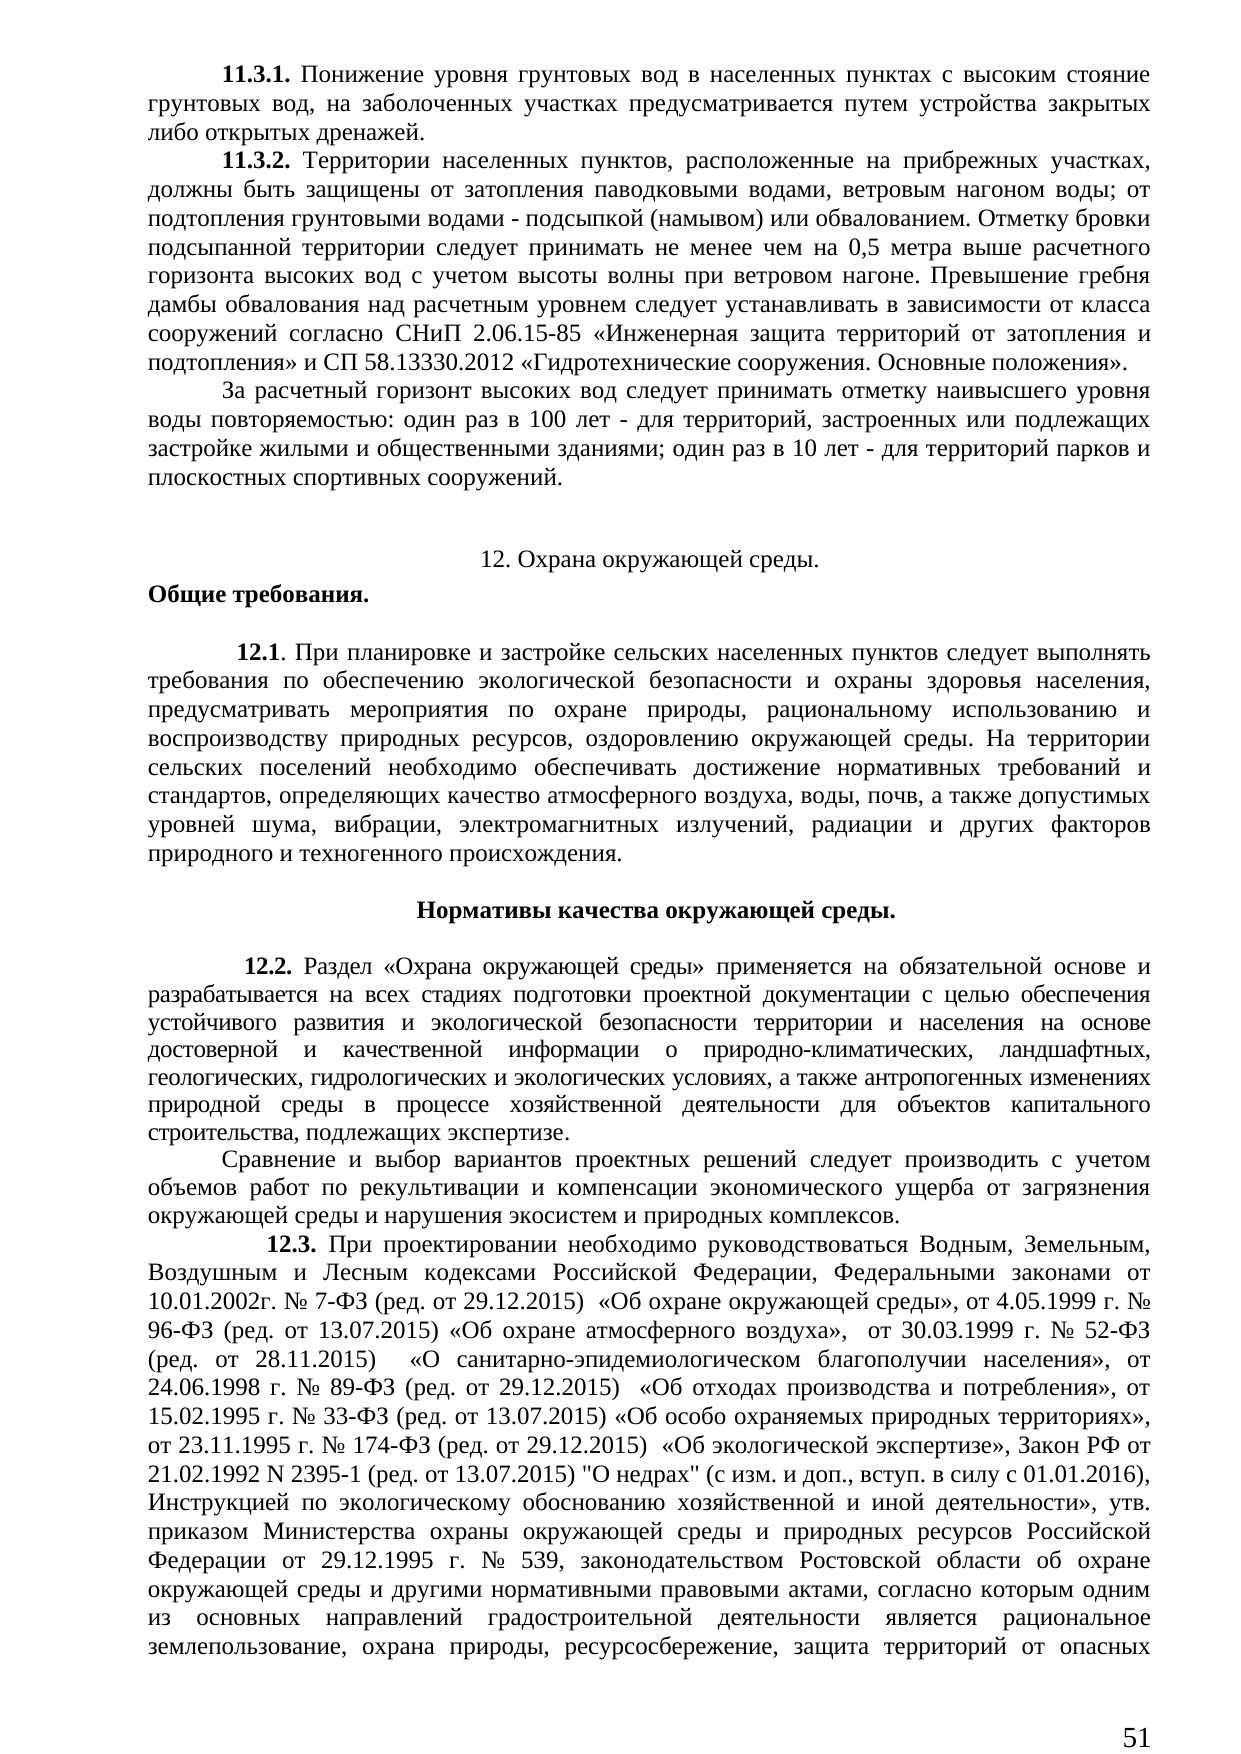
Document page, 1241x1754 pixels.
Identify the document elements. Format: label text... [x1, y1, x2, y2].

text Нормативы качества окружающей среды. [148, 895, 1152, 924]
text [148, 1229, 1152, 1660]
text Сравнение и выбор вариантов проектных решений следует производить с учетом объемов работ по рекультивации и компенсации экономического ущерба от загрязнения окружающей среды и нарушения экосистем и природных комплексов. [148, 1146, 1152, 1229]
subtitle 12. Охрана окружающей среды. [148, 544, 1152, 573]
text 12.2. Раздел «Охрана окружающей среды» применяется на обязательной основе и разрабатывается на всех стадиях подготовки проектной документации с целью обеспечения устойчивого развития и экологической безопасности территории и населения на основе достоверной и качественной информации о природно-климатических, ландшафтных, геологических, гидрологических и экологических условиях, а также антропогенных изменениях природной среды в процессе хозяйственной деятельности для объектов капитального строительства, подлежащих экспертизе. [148, 953, 1152, 1146]
text 11.3.2. Территории населенных пунктов, расположенные на прибрежных участках, должны быть защищены от затопления паводковыми водами, ветровым нагоном воды; от подтопления грунтовыми водами - подсыпкой (намывом) или обвалованием. Отметку бровки подсыпанной территории следует принимать не менее чем на выше расчетного горизонта высоких вод с учетом высоты волны при ветровом нагоне. Превышение гребня дамбы обвалования над расчетным уровнем следует устанавливать в зависимости от класса сооружений согласно СНиП 2.06.15-85 «Инженерная защита территорий от затопления и подтопления» и СП 58.13330.2012 «Гидротехнические сооружения. Основные положения». [148, 145, 1152, 375]
text За расчетный горизонт высоких вод следует принимать отметку наивысшего уровня воды повторяемостью: один раз в 100 лет - для территорий, застроенных или подлежащих застройке жилыми и общественными зданиями; один раз в 10 лет - для территорий парков и плоскостных спортивных сооружений. [148, 375, 1152, 490]
text 11.3.1. Понижение уровня грунтовых вод в населенных пунктах с высоким стояние грунтовых вод, на заболоченных участках предусматривается путем устройства закрытых либо открытых дренажей. [148, 59, 1152, 145]
text 12.1. При планировке и застройке сельских населенных пунктов следует выполнять требования по обеспечению экологической безопасности и охраны здоровья населения, предусматривать мероприятия по охране природы, рациональному использованию и воспроизводству природных ресурсов, оздоровлению окружающей среды. На территории сельских поселений необходимо обеспечивать достижение нормативных требований и стандартов, определяющих качество атмосферного воздуха, воды, почв, а также допустимых уровней шума, вибрации, электромагнитных излучений, радиации и других факторов природного и техногенного происхождения. [148, 637, 1152, 867]
subtitle Общие требования. [148, 579, 1152, 608]
